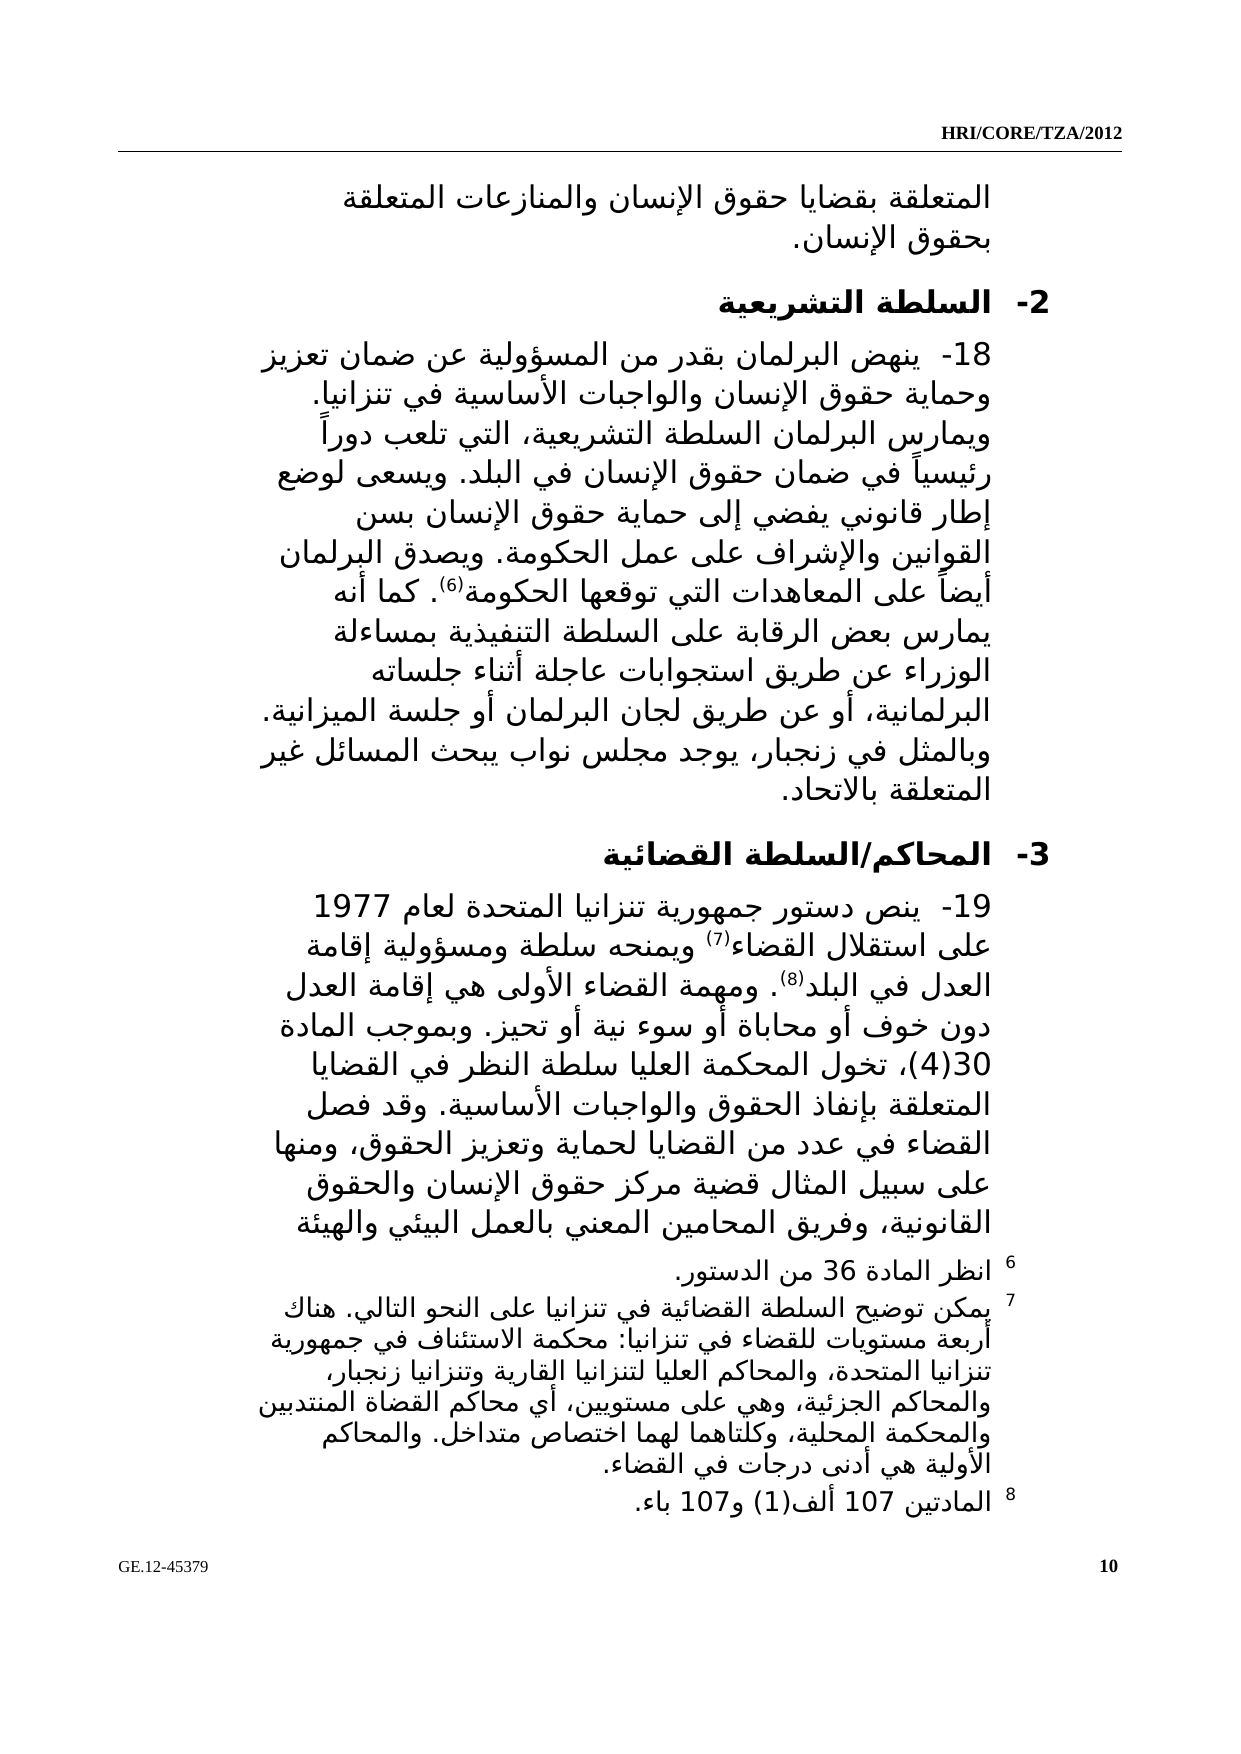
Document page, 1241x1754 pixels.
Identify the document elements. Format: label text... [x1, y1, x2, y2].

text 2- السلطة التشريعية [248, 281, 1122, 321]
text 18- ينهض البرلمان بقدر من المسؤولية عن ضمان تعزيز وحماية حقوق الإنسان والواجبات الأساسية في تنزانيا. ويمارس البرلمان السلطة التشريعية، التي تلعب دوراً رئيسياً في ضمان حقوق الإنسان في البلد. ويسعى لوضع إطار قانوني يفضي إلى حماية حقوق الإنسان بسن القوانين والإشراف على عمل الحكومة. ويصدق البرلمان أيضاً على المعاهدات التي توقعها الحكومة(). كما أنه يمارس بعض الرقابة على السلطة التنفيذية بمساءلة الوزراء عن طريق استجوابات عاجلة أثناء جلساته البرلمانية، أو عن طريق لجان البرلمان أو جلسة الميزانية. وبالمثل في زنجبار، يوجد مجلس نواب يبحث المسائل غير المتعلقة بالاتحاد. [248, 333, 992, 808]
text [248, 177, 992, 256]
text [248, 886, 992, 1242]
text 3- المحاكم/السلطة القضائية [248, 833, 1122, 873]
